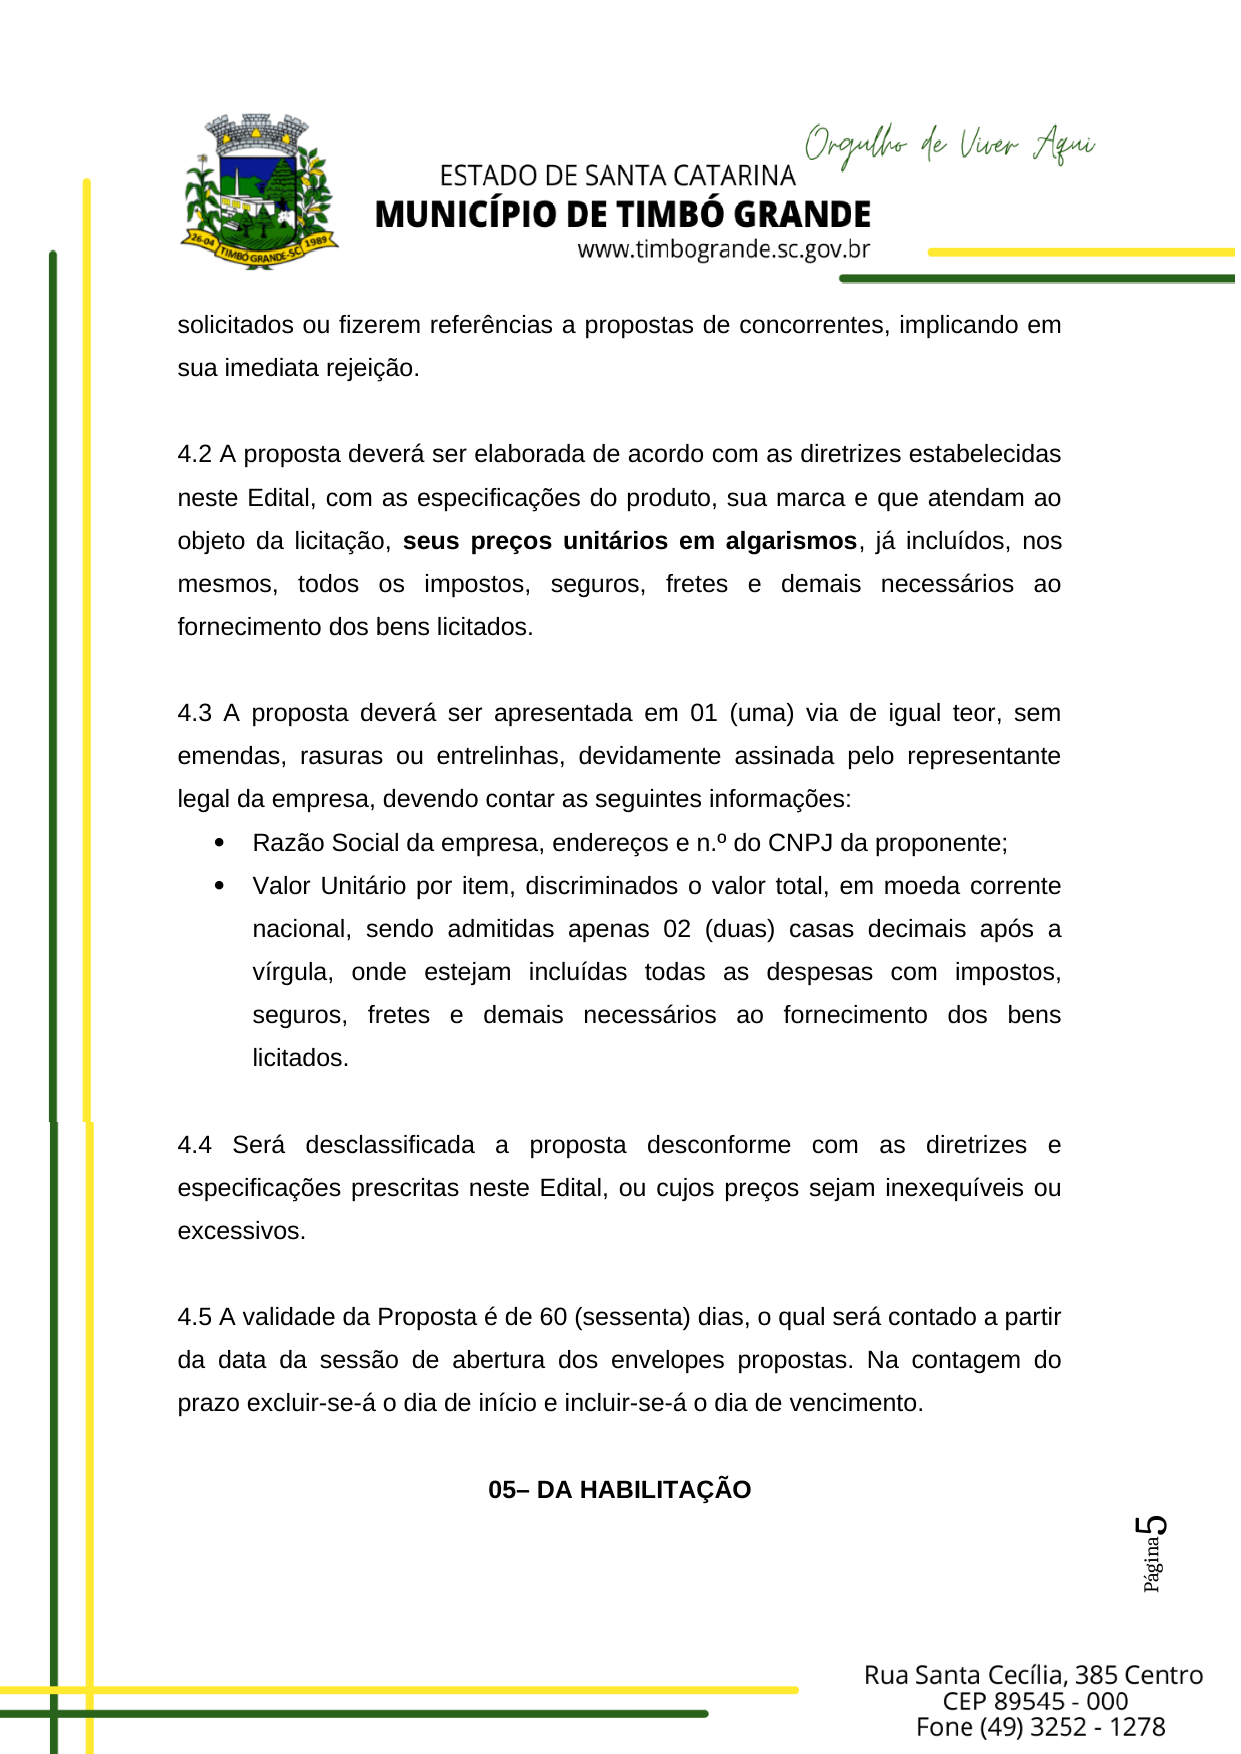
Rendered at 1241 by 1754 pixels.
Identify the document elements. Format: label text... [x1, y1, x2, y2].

list Razão Social da empresa, endereços e n.º do CNPJ da proponente; [215, 828, 1063, 856]
text 4.2 A proposta deverá ser elaborada de acordo com as diretrizes estabelecidas neste Edital, com as especificações do produto, sua marca e que atendam ao objeto da licitação, seus preços unitários em algarismos, já incluídos, nos mesmos, todos os impostos, seguros, fretes e demais necessários ao fornecimento dos bens licitados. [177, 439, 1063, 641]
picture [0, 0, 1241, 1754]
text 4.5 A validade da Proposta é de 60 (sessenta) dias, o qual será contado a partir da data da sessão de abertura dos envelopes propostas. Na contagem do prazo excluir-se-á o dia de início e incluir-se-á o dia de vencimento. [177, 1302, 1063, 1417]
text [177, 310, 1063, 382]
text 05– DA HABILITAÇÃO [177, 1475, 1063, 1503]
text 4.4 Será desclassificada a proposta desconforme com as diretrizes e especificações prescritas neste Edital, ou cujos preços sejam inexequíveis ou excessivos. [177, 1130, 1063, 1245]
list Valor Unitário por item, discriminados o valor total, em moeda corrente nacional, sendo admitidas apenas 02 (duas) casas decimais após a vírgula, onde estejam incluídas todas as despesas com impostos, seguros, fretes e demais necessários ao fornecimento dos bens licitados. [215, 871, 1063, 1072]
text 4.3 A proposta deverá ser apresentada em 01 (uma) via de igual teor, sem emendas, rasuras ou entrelinhas, devidamente assinada pelo representante legal da empresa, devendo contar as seguintes informações: [177, 698, 1063, 813]
